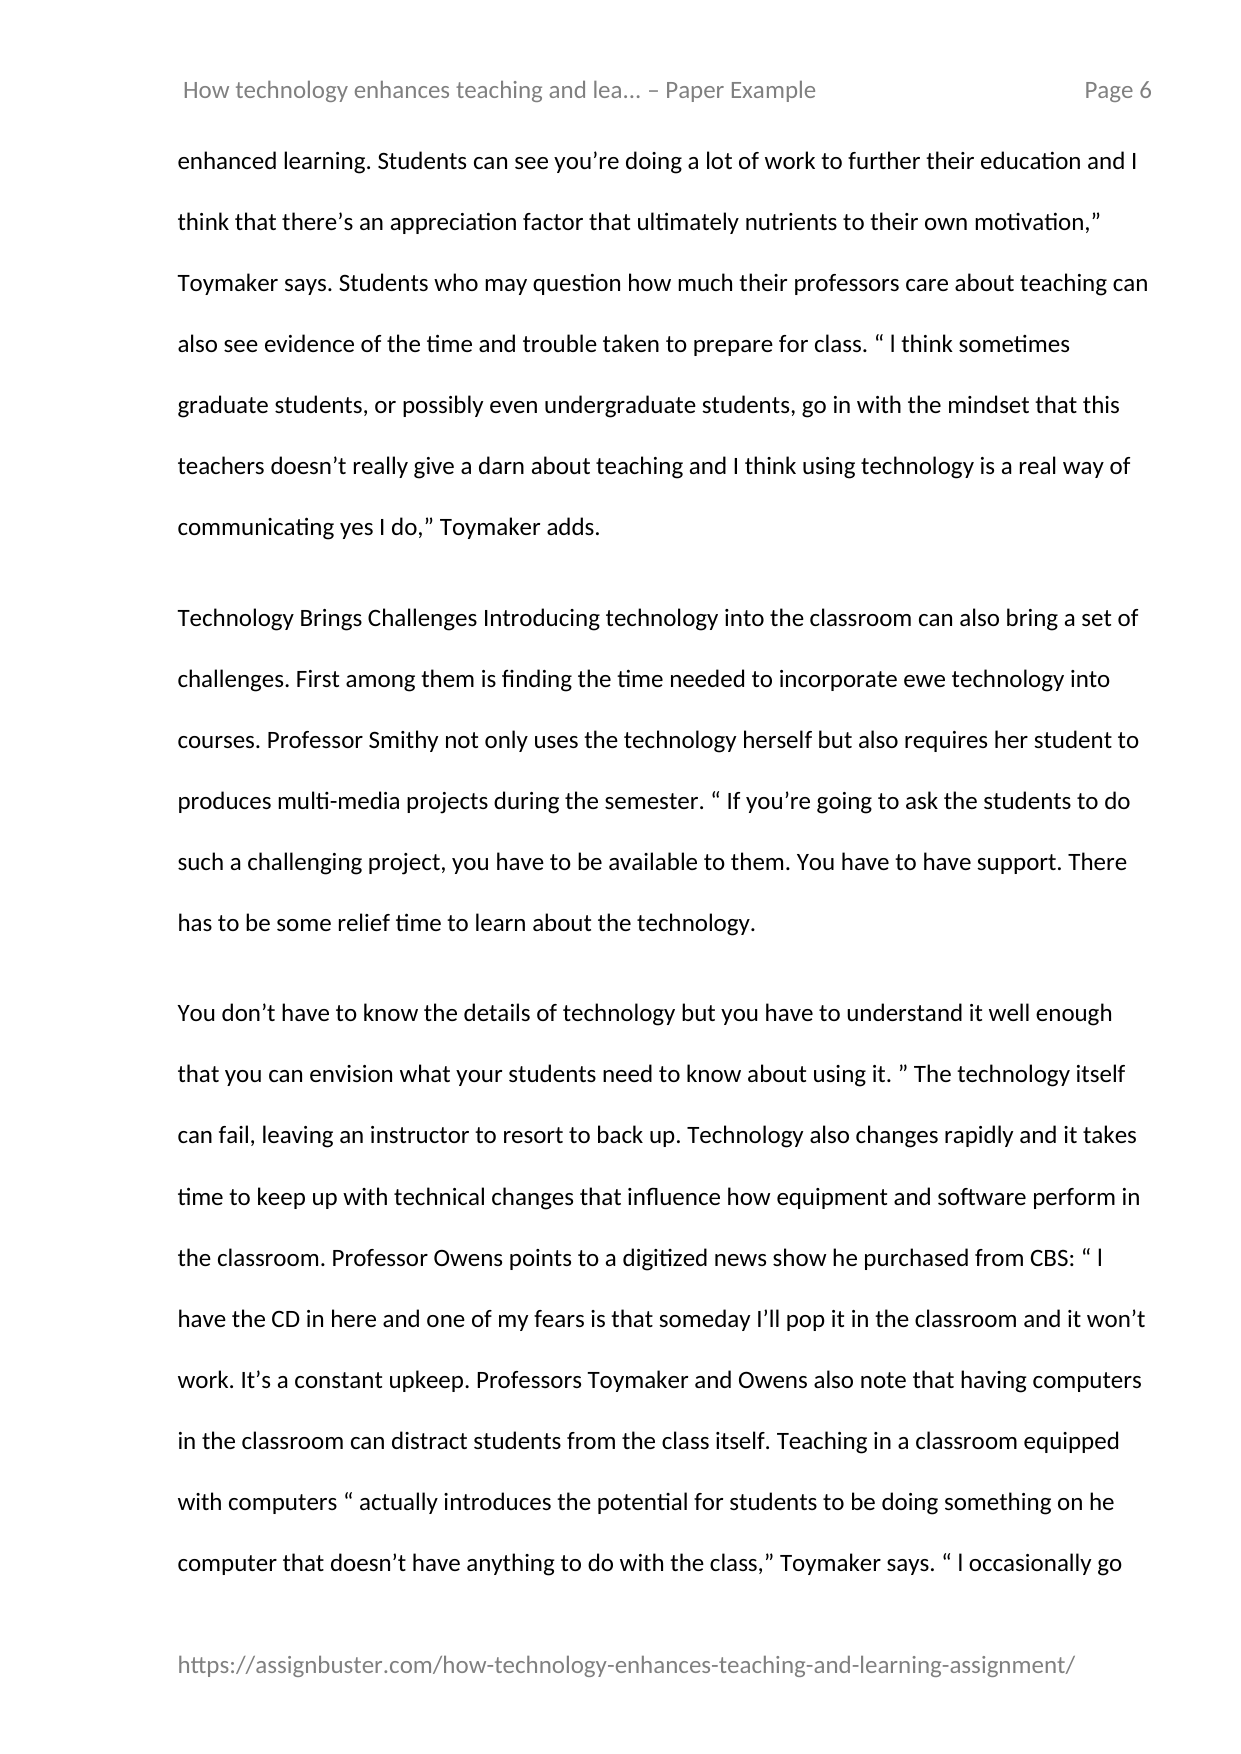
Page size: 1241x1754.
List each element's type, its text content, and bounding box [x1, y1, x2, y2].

text Technology Brings Challenges Introducing technology into the classroom can also bring a set of challenges. First among them is finding the time needed to incorporate ewe technology into courses. Professor Smithy not only uses the technology herself but also requires her student to produces multi-media projects during the semester. “ If you’re going to ask the students to do such a challenging project, you have to be available to them. You have to have support. There has to be some relief time to learn about the technology. [177, 602, 1152, 937]
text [177, 145, 1152, 542]
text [177, 997, 1152, 1577]
